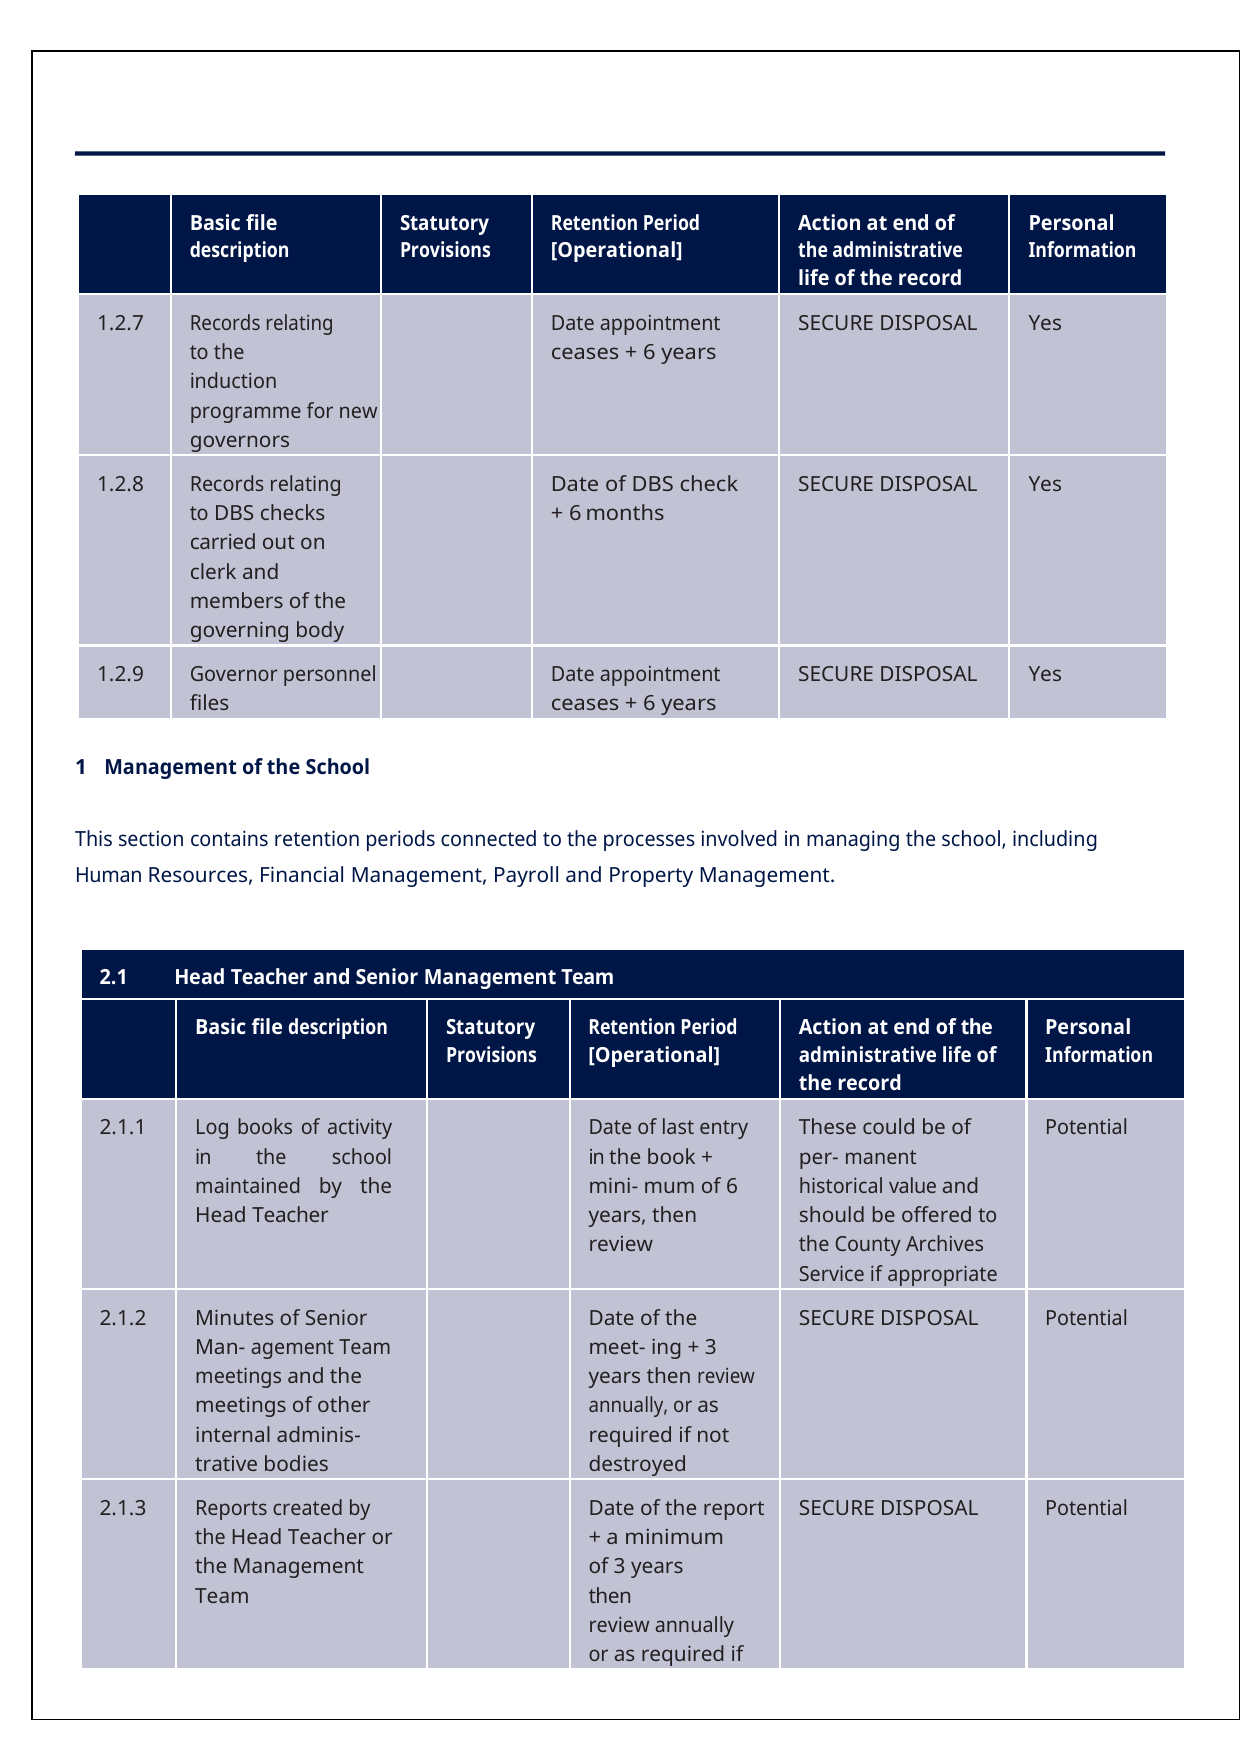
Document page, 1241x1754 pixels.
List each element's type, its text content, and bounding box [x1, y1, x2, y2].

table_cell Minutes of Senior Man- agement Team meetings and the meetings of other internal adminis- trative bodies [177, 1290, 426, 1478]
table_cell SECURE DISPOSAL [781, 1480, 1025, 1668]
table_cell These could be of per- manent historical value and should be offered to the County Archives Service if appropriate [781, 1100, 1025, 1288]
text This section contains retention periods connected to the processes involved in managing the school, including Human Resources, Financial Management, Payroll and Property Management. [75, 824, 1098, 889]
table_cell Yes [1010, 295, 1166, 454]
table_header Personal Information [1010, 195, 1166, 293]
table_header [79, 195, 170, 293]
table_header Action at end of the administrative life of the record [780, 195, 1008, 293]
table_cell [428, 1290, 569, 1478]
table_cell SECURE DISPOSAL [780, 647, 1008, 718]
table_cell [571, 1480, 779, 1668]
table_cell Governor personnel files [172, 647, 380, 718]
table_cell [428, 1480, 569, 1668]
table_cell 2.1.2 [82, 1290, 175, 1478]
table_cell 1.2.9 [79, 647, 170, 718]
table_cell [82, 1000, 175, 1098]
table_header Retention Period [Operational] [533, 195, 778, 293]
table_cell 2.1.3 [82, 1480, 175, 1668]
table_cell Date appointment ceases + 6 years [533, 295, 778, 454]
table_cell 2.1.1 [82, 1100, 175, 1288]
table_cell Log books of activity in the school maintained by the Head Teacher [177, 1100, 426, 1288]
table_cell [382, 295, 531, 454]
table_cell 1.2.7 [79, 295, 170, 454]
table_cell Records relating to DBS checks carried out on clerk and members of the governing body [172, 456, 380, 644]
table_cell Date of DBS check + 6 months [533, 456, 778, 644]
subtitle Management of the School [75, 752, 1239, 781]
table_cell Personal Information [1028, 1000, 1184, 1098]
table_cell SECURE DISPOSAL [781, 1290, 1025, 1478]
table_cell Retention Period [Operational] [571, 1000, 779, 1098]
table_cell [382, 647, 531, 718]
table_cell Potential [1028, 1100, 1184, 1288]
table_cell Records relating to the induction programme for new governors [172, 295, 380, 454]
table_cell SECURE DISPOSAL [780, 295, 1008, 454]
table_cell Yes [1010, 456, 1166, 644]
table_cell Basic file description [177, 1000, 426, 1098]
table_cell [428, 1100, 569, 1288]
table_header Basic file description [172, 195, 380, 293]
table_cell Date of the meet- ing + 3 years then review annually, or as required if not destroyed [571, 1290, 779, 1478]
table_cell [177, 1480, 426, 1668]
table_cell Statutory Provisions [428, 1000, 569, 1098]
table_cell Potential [1028, 1480, 1184, 1668]
table_header Statutory Provisions [382, 195, 531, 293]
table_header 2.1 Head Teacher and Senior Management Team [82, 950, 1184, 998]
table_cell SECURE DISPOSAL [780, 456, 1008, 644]
table_cell 1.2.8 [79, 456, 170, 644]
table_cell Date appointment ceases + 6 years [533, 647, 778, 718]
table_cell Potential [1028, 1290, 1184, 1478]
table_cell [382, 456, 531, 644]
table_cell Date of last entry in the book + mini- mum of 6 years, then review [571, 1100, 779, 1288]
table_cell Action at end of the administrative life of the record [781, 1000, 1025, 1098]
table_cell Yes [1010, 647, 1166, 718]
